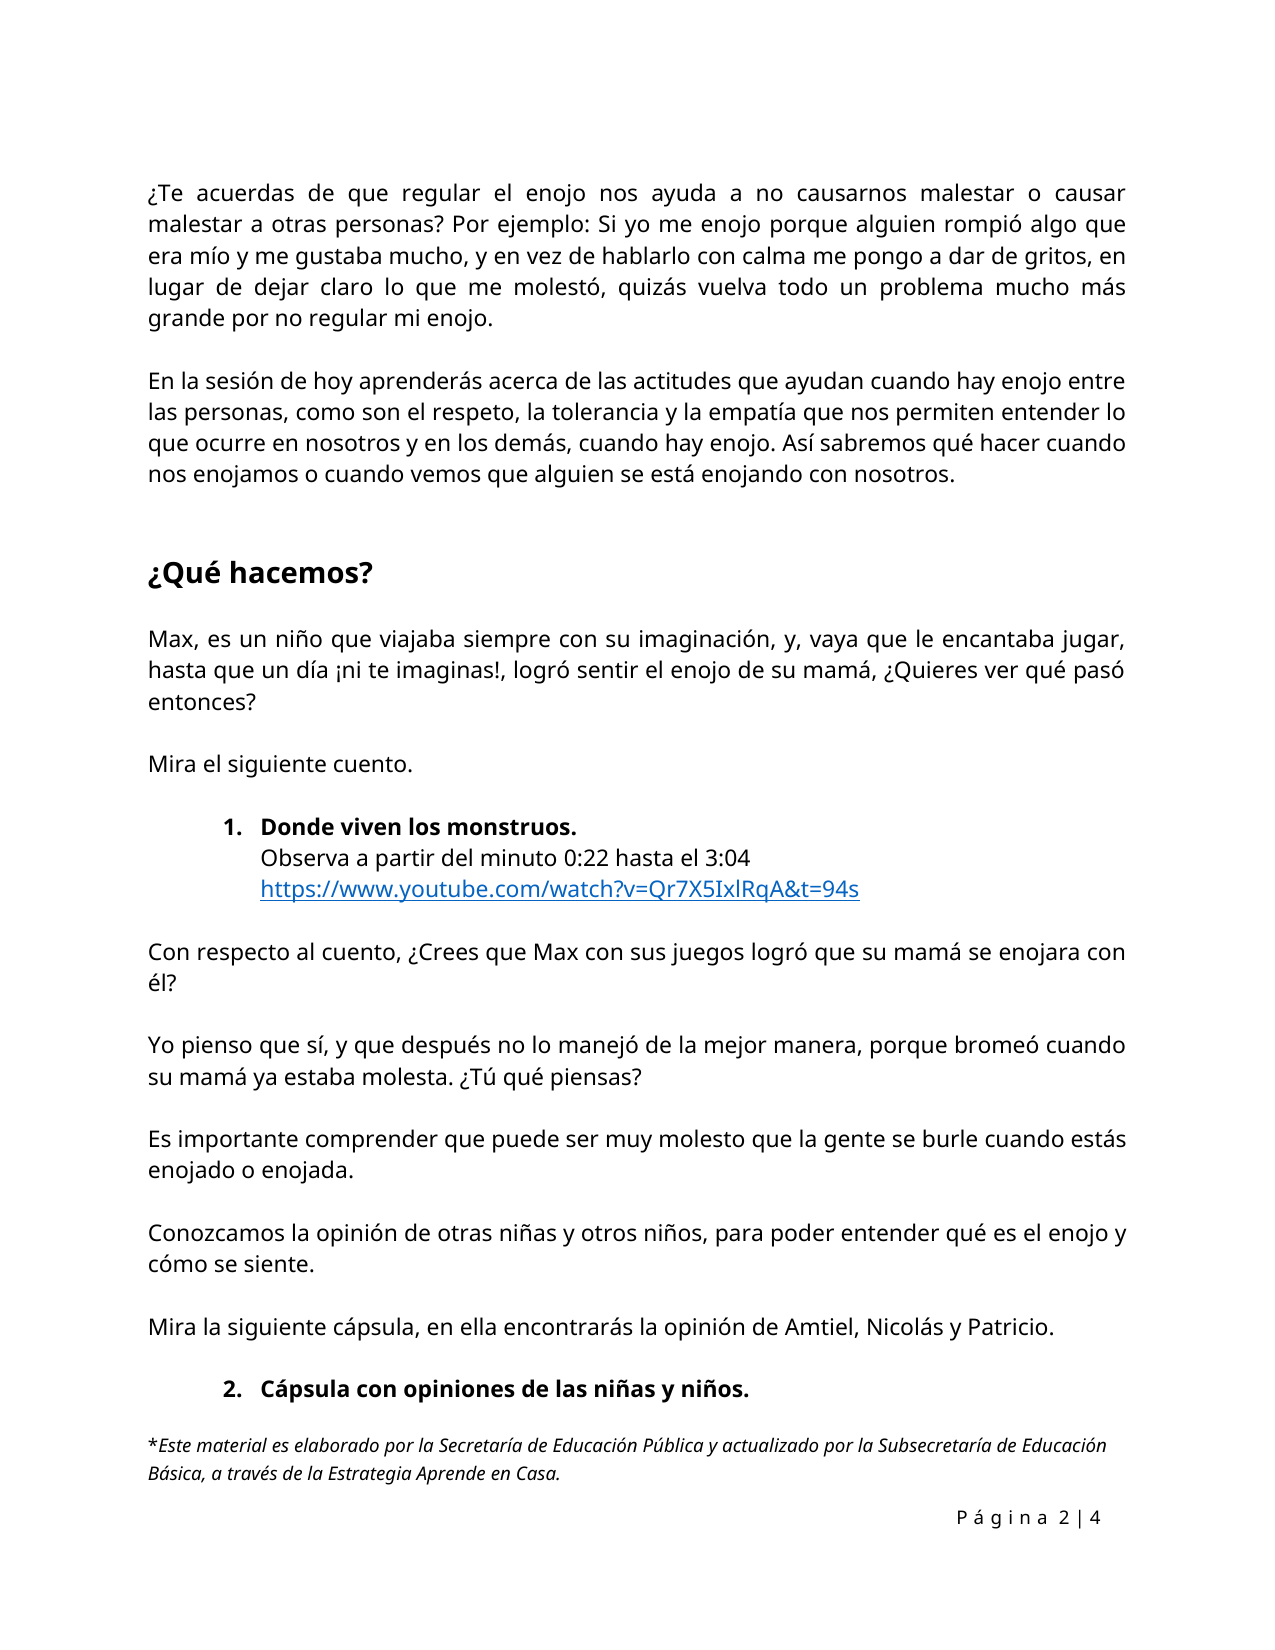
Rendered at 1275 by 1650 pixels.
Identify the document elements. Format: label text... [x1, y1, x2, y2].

text ¿Te acuerdas de que regular el enojo nos ayuda a no causarnos malestar o causar malestar a otras personas? Por ejemplo: Si yo me enojo porque alguien rompió algo que era mío y me gustaba mucho, y en vez de hablarlo con calma me pongo a dar de gritos, en lugar de dejar claro lo que me molestó, quizás vuelva todo un problema mucho más grande por no regular mi enojo. [148, 177, 1127, 333]
text Conozcamos la opinión de otras niñas y otros niños, para poder entender qué es el enojo y cómo se siente. [148, 1217, 1127, 1279]
text En la sesión de hoy aprenderás acerca de las actitudes que ayudan cuando hay enojo entre las personas, como son el respeto, la tolerancia y la empatía que nos permiten entender lo que ocurre en nosotros y en los demás, cuando hay enojo. Así sabremos qué hacer cuando nos enojamos o cuando vemos que alguien se está enojando con nosotros. [148, 365, 1127, 490]
text Yo pienso que sí, y que después no lo manejó de la mejor manera, porque bromeó cuando su mamá ya estaba molesta. ¿Tú qué piensas? [148, 1029, 1127, 1092]
list Observa a partir del minuto 0:22 hasta el 3:04 [260, 842, 1127, 873]
text ¿Qué hacemos? [148, 552, 1122, 592]
list https://www.youtube.com/watch?v=Qr7X5IxlRqA&t=94s [260, 873, 1127, 904]
text Mira el siguiente cuento. [148, 748, 1127, 779]
text Mira la siguiente cápsula, en ella encontrarás la opinión de Amtiel, Nicolás y Patricio. [148, 1311, 1127, 1342]
text Es importante comprender que puede ser muy molesto que la gente se burle cuando estás enojado o enojada. [148, 1123, 1127, 1186]
text Max, es un niño que viajaba siempre con su imaginación, y, vaya que le encantaba jugar, hasta que un día ¡ni te imaginas!, logró sentir el enojo de su mamá, ¿Quieres ver qué pasó entonces? [148, 623, 1127, 717]
list Donde viven los monstruos. [223, 811, 1127, 842]
text Con respecto al cuento, ¿Crees que Max con sus juegos logró que su mamá se enojara con él? [148, 936, 1127, 998]
list Cápsula con opiniones de las niñas y niños. [223, 1373, 1127, 1404]
